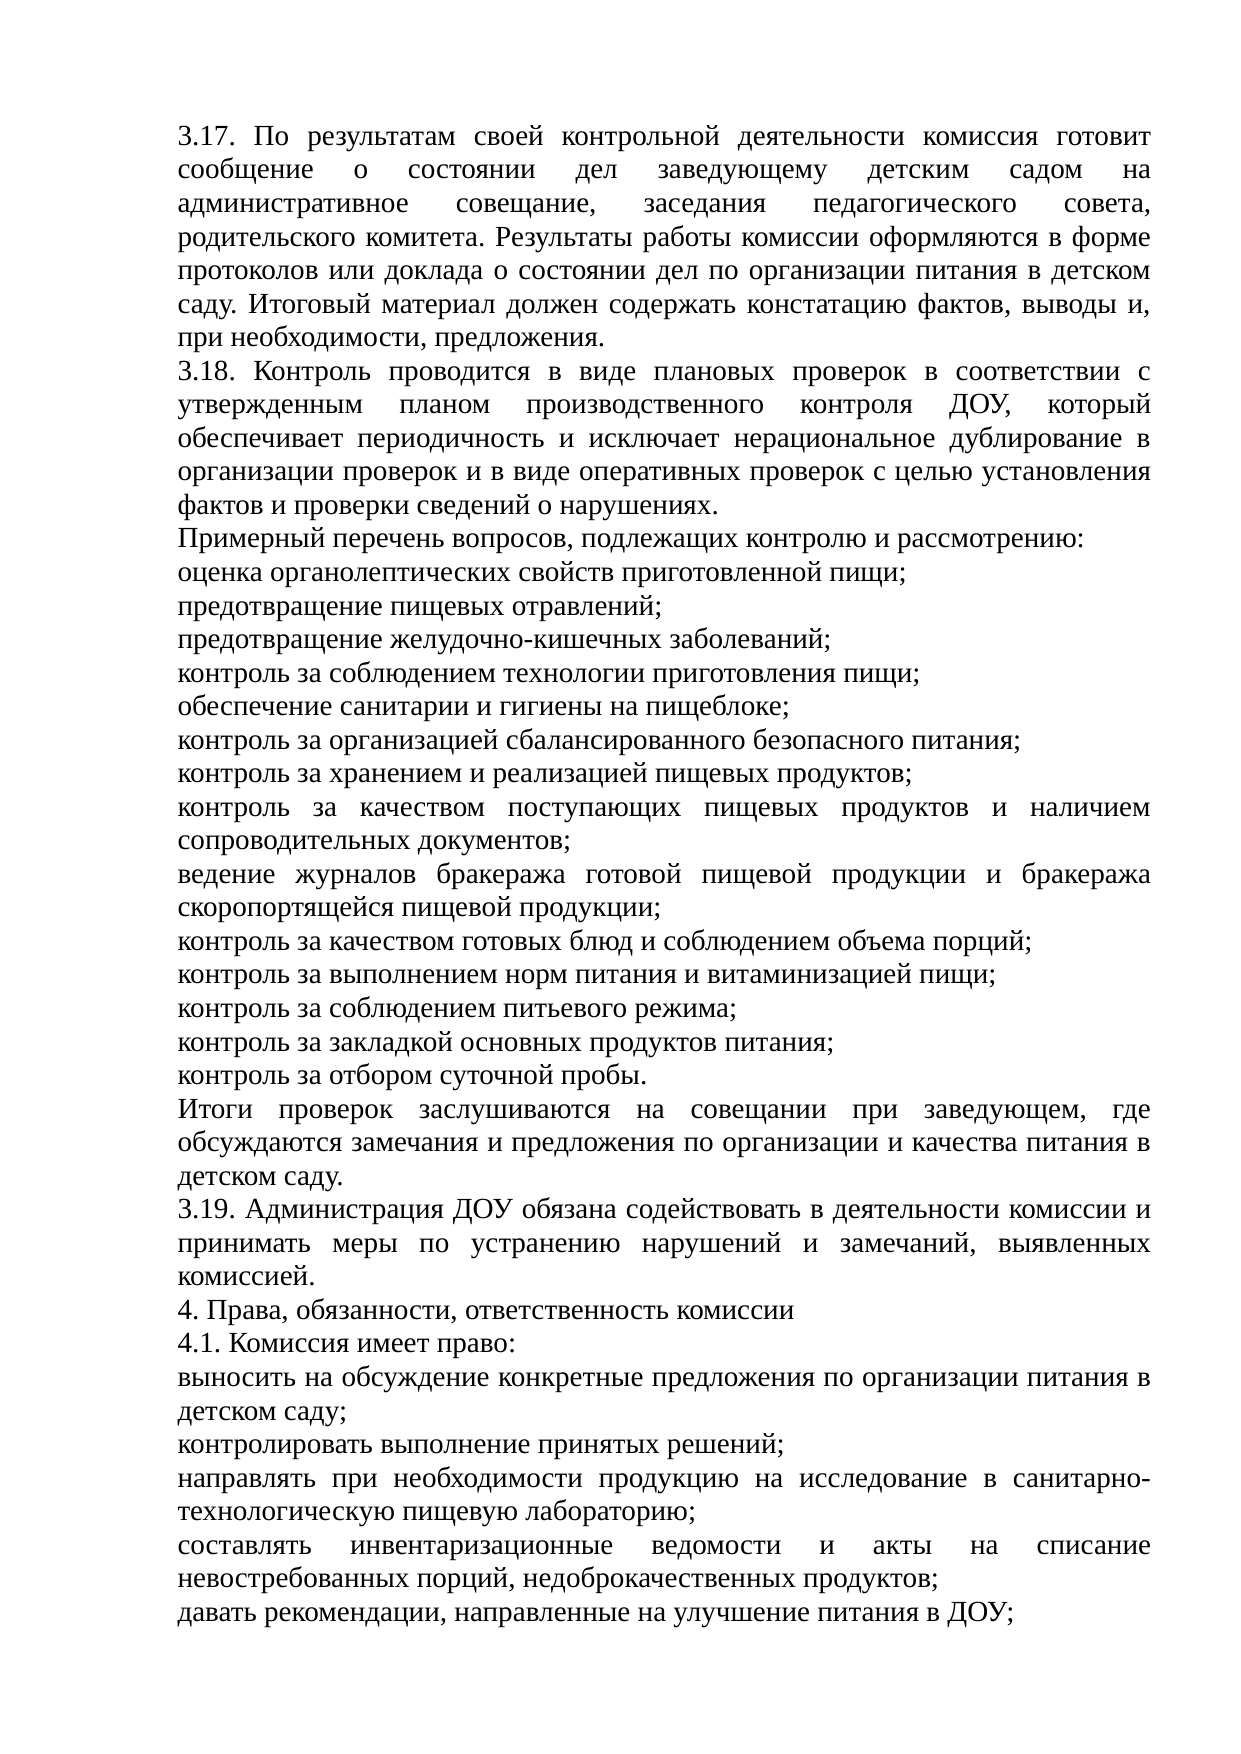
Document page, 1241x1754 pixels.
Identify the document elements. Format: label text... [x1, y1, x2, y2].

text 4.1. Комиссия имеет право: [177, 1326, 1152, 1359]
text 3.19. Администрация ДОУ обязана содействовать в деятельности комиссии и принимать меры по устранению нарушений и замечаний, выявленных комиссией. [177, 1191, 1152, 1292]
text контролировать выполнение принятых решений; [177, 1426, 1152, 1460]
text контроль за соблюдением технологии приготовления пищи; [177, 655, 1152, 688]
text контроль за хранением и реализацией пищевых продуктов; [177, 755, 1152, 789]
text контроль за закладкой основных продуктов питания; [177, 1024, 1152, 1057]
text контроль за соблюдением питьевого режима; [177, 990, 1152, 1024]
text 4. Права, обязанности, ответственность комиссии [177, 1292, 1152, 1326]
text направлять при необходимости продукцию на исследование в санитарно-технологическую пищевую лабораторию; [177, 1460, 1152, 1527]
text обеспечение санитарии и гигиены на пищеблоке; [177, 688, 1152, 722]
text предотвращение желудочно-кишечных заболеваний; [177, 621, 1152, 655]
text Итоги проверок заслушиваются на совещании при заведующем, где обсуждаются замечания и предложения по организации и качества питания в детском саду. [177, 1091, 1152, 1191]
text выносить на обсуждение конкретные предложения по организации питания в детском саду; [177, 1359, 1152, 1426]
text контроль за отбором суточной пробы. [177, 1057, 1152, 1091]
text 3.18. Контроль проводится в виде плановых проверок в соответствии с утвержденным планом производственного контроля ДОУ, который обеспечивает периодичность и исключает нерациональное дублирование в организации проверок и в виде оперативных проверок с целью установления фактов и проверки сведений о нарушениях. [177, 353, 1152, 521]
text давать рекомендации, направленные на улучшение питания в ДОУ; [177, 1594, 1152, 1627]
text контроль за организацией сбалансированного безопасного питания; [177, 722, 1152, 755]
text контроль за выполнением норм питания и витаминизацией пищи; [177, 957, 1152, 990]
text ведение журналов бракеража готовой пищевой продукции и бракеража скоропортящейся пищевой продукции; [177, 856, 1152, 923]
text Примерный перечень вопросов, подлежащих контролю и рассмотрению: [177, 521, 1152, 554]
text оценка органолептических свойств приготовленной пищи; [177, 554, 1152, 588]
text 3.17. По результатам своей контрольной деятельности комиссия готовит сообщение о состоянии дел заведующему детским садом на административное совещание, заседания педагогического совета, родительского комитета. Результаты работы комиссии оформляются в форме протоколов или доклада о состоянии дел по организации питания в детском саду. Итоговый материал должен содержать констатацию фактов, выводы и, при необходимости, предложения. [177, 118, 1152, 353]
text контроль за качеством поступающих пищевых продуктов и наличием сопроводительных документов; [177, 789, 1152, 856]
text составлять инвентаризационные ведомости и акты на списание невостребованных порций, недоброкачественных продуктов; [177, 1527, 1152, 1594]
text предотвращение пищевых отравлений; [177, 588, 1152, 621]
text контроль за качеством готовых блюд и соблюдением объема порций; [177, 923, 1152, 957]
